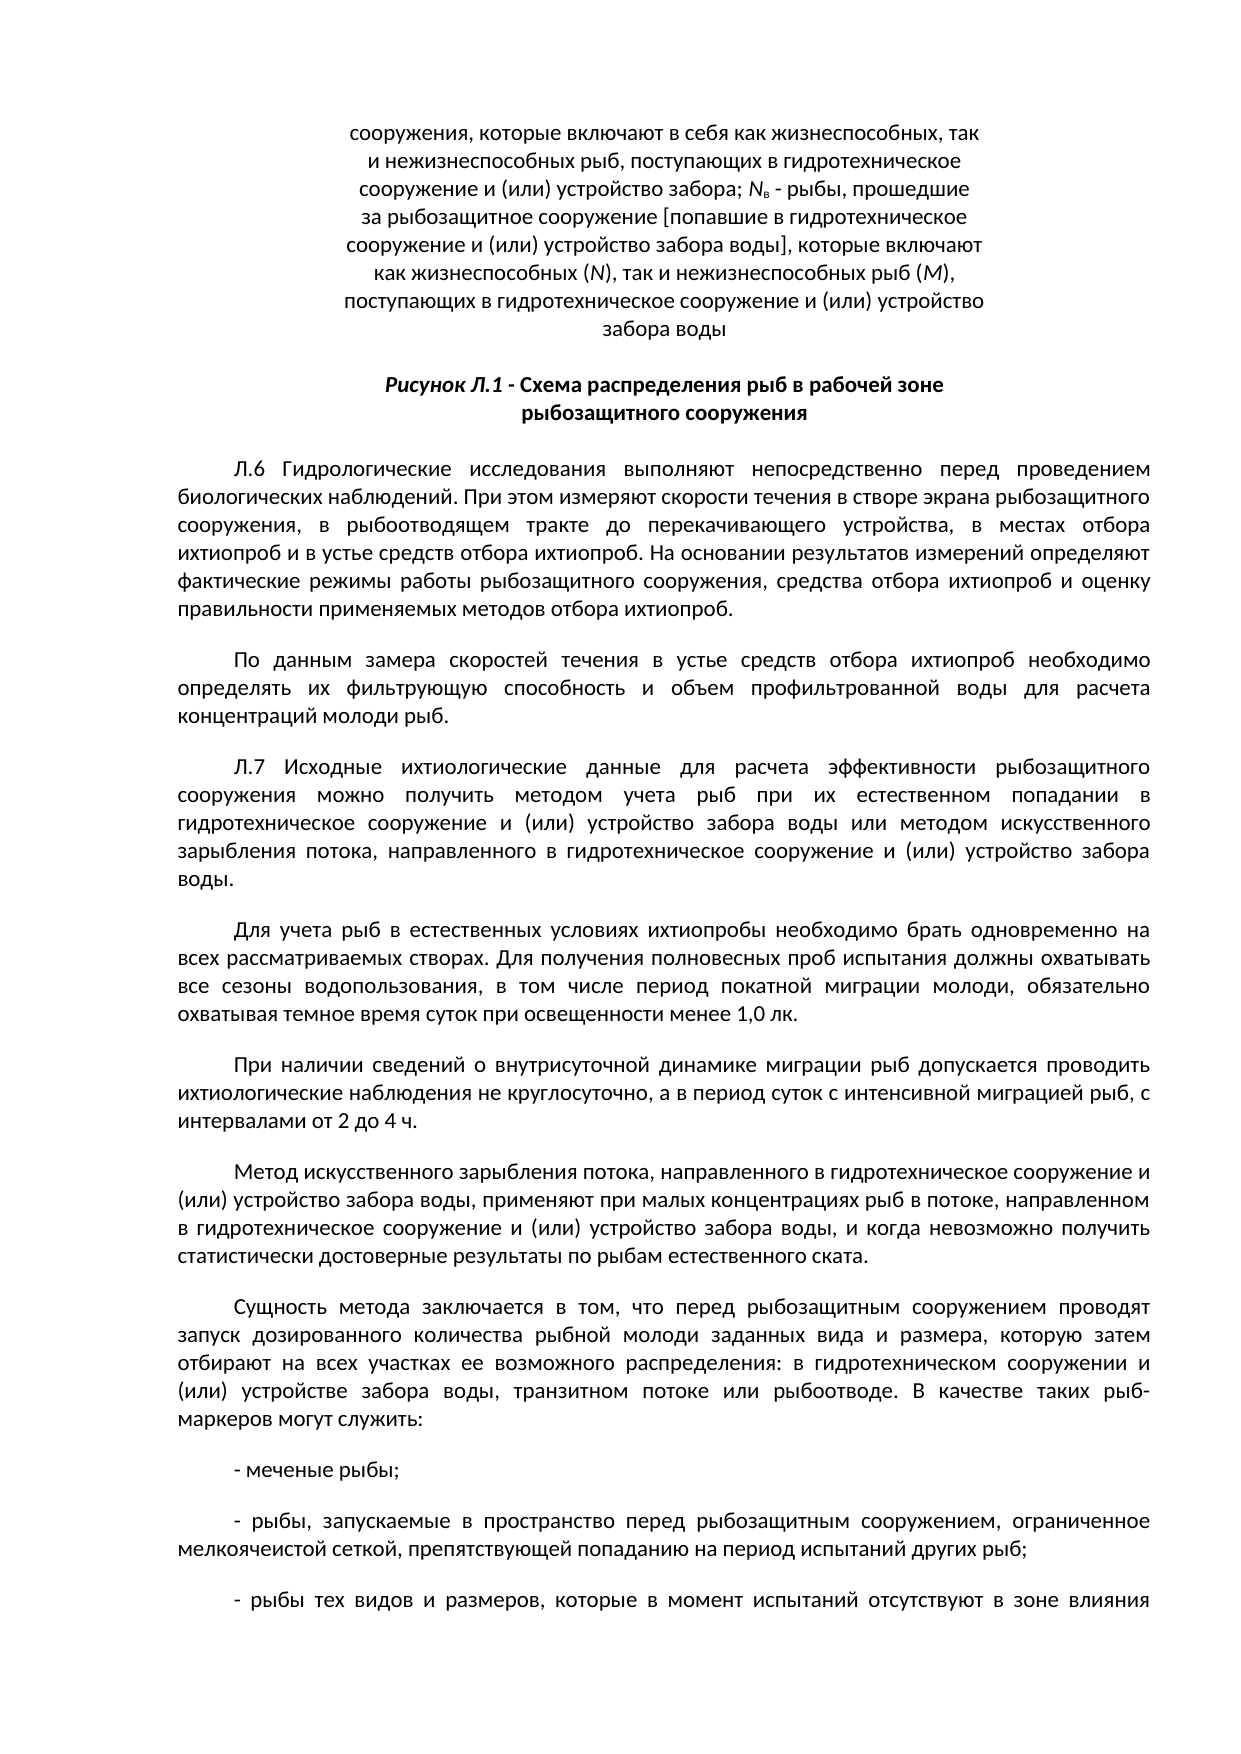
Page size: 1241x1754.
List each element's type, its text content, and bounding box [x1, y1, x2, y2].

text Для учета рыб в естественных условиях ихтиопробы необходимо брать одновременно на всех рассматриваемых створах. Для получения полновесных проб испытания должны охватывать все сезоны водопользования, в том числе период покатной миграции молоди, обязательно охватывая темное время суток при освещенности менее 1,0 лк. [177, 915, 1152, 1027]
text При наличии сведений о внутрисуточной динамике миграции рыб допускается проводить ихтиологические наблюдения не круглосуточно, а в период суток с интенсивной миграцией рыб, с интервалами от 2 до 4 ч. [177, 1050, 1152, 1134]
text Л.6 Гидрологические исследования выполняют непосредственно перед проведением биологических наблюдений. При этом измеряют скорости течения в створе экрана рыбозащитного сооружения, в рыбоотводящем тракте до перекачивающего устройства, в местах отбора ихтиопроб и в устье средств отбора ихтиопроб. На основании результатов измерений определяют фактические режимы работы рыбозащитного сооружения, средства отбора ихтиопроб и оценку правильности применяемых методов отбора ихтиопроб. [177, 454, 1152, 622]
text и нежизнеспособных рыб, поступающих в гидротехническое [177, 146, 1152, 174]
text Рисунок Л.1 - Схема распределения рыб в рабочей зоне [177, 370, 1152, 398]
text за рыбозащитное сооружение [попавшие в гидротехническое [177, 202, 1152, 230]
text Л.7 Исходные ихтиологические данные для расчета эффективности рыбозащитного сооружения можно получить методом учета рыб при их естественном попадании в гидротехническое сооружение и (или) устройство забора воды или методом искусственного зарыбления потока, направленного в гидротехническое сооружение и (или) устройство забора воды. [177, 752, 1152, 892]
text Сущность метода заключается в том, что перед рыбозащитным сооружением проводят запуск дозированного количества рыбной молоди заданных вида и размера, которую затем отбирают на всех участках ее возможного распределения: в гидротехническом сооружении и (или) устройстве забора воды, транзитном потоке или рыбоотводе. В качестве таких рыб-маркеров могут служить: [177, 1292, 1152, 1432]
text забора воды [177, 314, 1152, 342]
text рыбозащитного сооружения [177, 398, 1152, 426]
text Метод искусственного зарыбления потока, направленного в гидротехническое сооружение и (или) устройство забора воды, применяют при малых концентрациях рыб в потоке, направленном в гидротехническое сооружение и (или) устройство забора воды, и когда невозможно получить статистически достоверные результаты по рыбам естественного ската. [177, 1157, 1152, 1269]
text сооружение и (или) устройство забора воды], которые включают [177, 230, 1152, 258]
text поступающих в гидротехническое сооружение и (или) устройство [177, 286, 1152, 314]
text сооружения, которые включают в себя как жизнеспособных, так [177, 118, 1152, 146]
text - рыбы, запускаемые в пространство перед рыбозащитным сооружением, ограниченное мелкоячеистой сеткой, препятствующей попаданию на период испытаний других рыб; [177, 1506, 1152, 1562]
text - меченые рыбы; [177, 1455, 1152, 1483]
text как жизнеспособных (N), так и нежизнеспособных рыб (M), [177, 258, 1152, 286]
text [177, 1585, 1152, 1613]
text сооружение и (или) устройство забора; Nв - рыбы, прошедшие [177, 174, 1152, 202]
text По данным замера скоростей течения в устье средств отбора ихтиопроб необходимо определять их фильтрующую способность и объем профильтрованной воды для расчета концентраций молоди рыб. [177, 645, 1152, 729]
